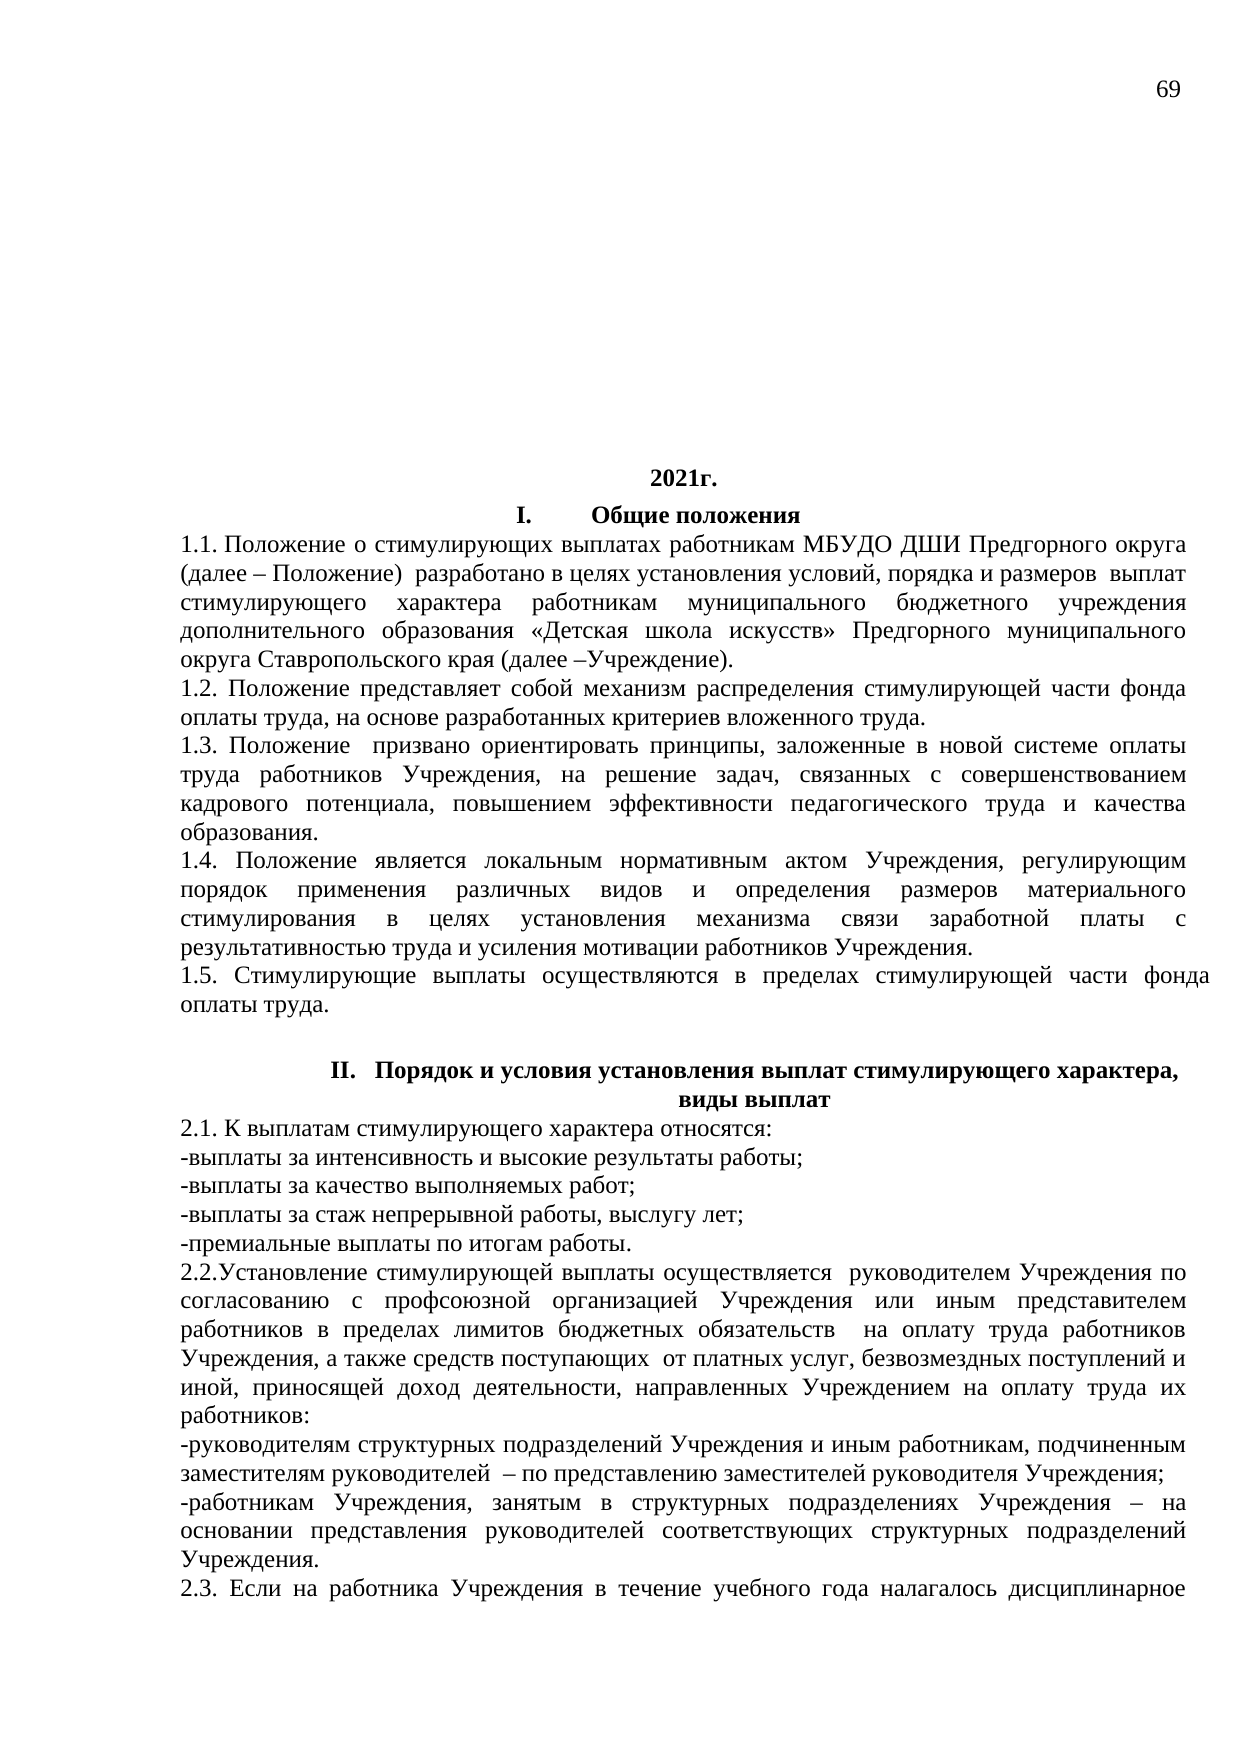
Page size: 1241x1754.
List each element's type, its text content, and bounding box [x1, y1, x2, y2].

text -выплаты за стаж непрерывной работы, выслугу лет; [180, 1199, 1187, 1228]
text -выплаты за качество выполняемых работ; [180, 1171, 1187, 1199]
text 1.2. Положение представляет собой механизм распределения стимулирующей части фонда оплаты труда, на основе разработанных критериев вложенного труда. [180, 673, 1187, 731]
text -руководителям структурных подразделений Учреждения и иным работникам, подчиненным заместителям руководителей – по представлению заместителей руководителя Учреждения; [180, 1429, 1187, 1487]
text 2.2.Установление стимулирующей выплаты осуществляется руководителем Учреждения по согласованию с профсоюзной организацией Учреждения или иным представителем работников в пределах лимитов бюджетных обязательств на оплату труда работников Учреждения, а также средств поступающих от платных услуг, безвозмездных поступлений и иной, приносящей доход деятельности, направленных Учреждением на оплату труда их работников: [180, 1257, 1187, 1429]
text -премиальные выплаты по итогам работы. [180, 1228, 1187, 1257]
text -выплаты за интенсивность и высокие результаты работы; [180, 1142, 1187, 1171]
text 1.1. Положение о стимулирующих выплатах работникам МБУДО ДШИ Предгорного округа (далее – Положение) разработано в целях установления условий, порядка и размеров выплат стимулирующего характера работникам муниципального бюджетного учреждения дополнительного образования «Детская школа искусств» Предгорного муниципального округа Ставропольского края (далее –Учреждение). [180, 529, 1187, 673]
text 1.4. Положение является локальным нормативным актом Учреждения, регулирующим порядок применения различных видов и определения размеров материального стимулирования в целях установления механизма связи заработной платы с результативностью труда и усиления мотивации работников Учреждения. [180, 846, 1187, 961]
text 2021г. [180, 463, 1187, 492]
list Порядок и условия установления выплат стимулирующего характера, виды выплат [298, 1056, 1211, 1113]
text -работникам Учреждения, занятым в структурных подразделениях Учреждения – на основании представления руководителей соответствующих структурных подразделений Учреждения. [180, 1487, 1187, 1573]
text 1.3. Положение призвано ориентировать принципы, заложенные в новой системе оплаты труда работников Учреждения, на решение задач, связанных с совершенствованием кадрового потенциала, повышением эффективности педагогического труда и качества образования. [180, 731, 1187, 846]
list Общие положения [105, 492, 1211, 529]
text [180, 1573, 1187, 1602]
text 2.1. К выплатам стимулирующего характера относятся: [180, 1113, 1187, 1142]
text 1.5. Стимулирующие выплаты осуществляются в пределах стимулирующей части фонда оплаты труда. [180, 961, 1211, 1018]
